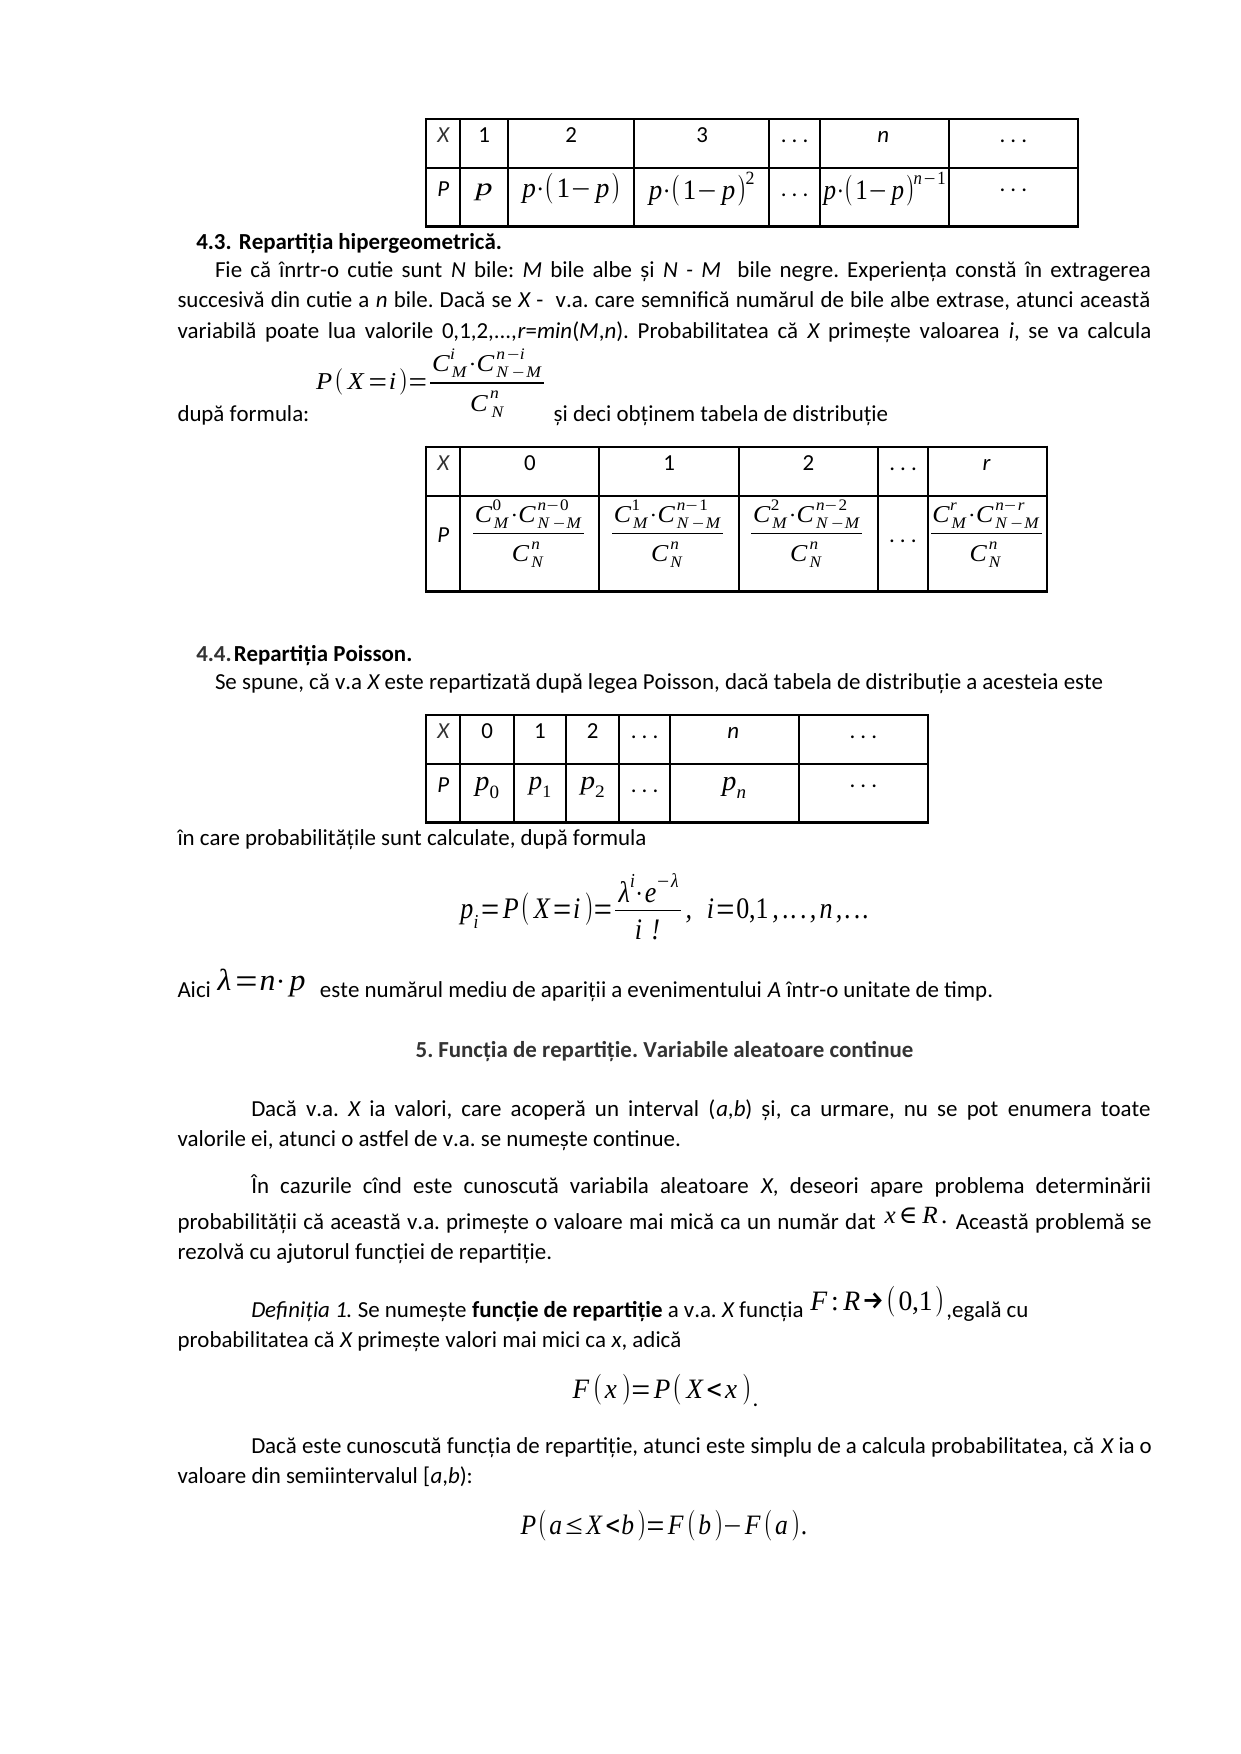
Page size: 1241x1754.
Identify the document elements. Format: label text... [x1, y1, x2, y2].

text Se spune, că v.a X este repartizată după legea Poisson, dacă tabela de distribuție a acesteia este [177, 667, 1152, 695]
text în care probabilitățile sunt calculate, după formula [177, 823, 1152, 851]
table_cell [600, 497, 738, 590]
table_cell [461, 497, 598, 590]
table_header r [929, 448, 1046, 494]
table_header n [671, 716, 798, 763]
list Repartiția Poisson. [196, 639, 1152, 667]
table_cell P [427, 497, 459, 590]
table_header . . . [800, 716, 927, 763]
table_cell . . . [879, 497, 927, 590]
text În cazurile cînd este cunoscută variabila aleatoare X, deseori apare problema determinării probabilității că această v.a. primește o valoare mai mică ca un număr dat Această problemă se rezolvă cu ajutorul funcției de repartiție. [177, 1171, 1152, 1265]
table_cell [740, 497, 877, 590]
table_cell P [427, 169, 459, 225]
table_cell [515, 765, 565, 821]
table_cell [461, 169, 507, 225]
list Repartiția hipergeometrică. [196, 227, 1152, 255]
table_cell . . . [620, 765, 669, 821]
table_header 2 [509, 120, 633, 167]
table_cell [929, 497, 1046, 590]
table_cell [461, 765, 513, 821]
text Definiția 1. Se numește funcție de repartiție a v.a. X funcția ,egală cu probabilitatea că X primește valori mai mici ca x, adică [177, 1284, 1152, 1354]
table_cell [509, 169, 633, 225]
table_header 1 [461, 120, 507, 167]
text Fie că înrtr-o cutie sunt N bile: M bile albe și N - M bile negre. Experiența constă în extragerea succesivă din cutie a n bile. Dacă se X - v.a. care semnifică numărul de bile albe extrase, atunci această variabilă poate lua valorile 0,1,2,...,r=min(M,n). Probabilitatea că X primește valoarea i, se va calcula după formula: și deci obținem tabela de distribuție [177, 255, 1152, 427]
text Dacă v.a. X ia valori, care acoperă un interval (a,b) și, ca urmare, nu se pot enumera toate valorile ei, atunci o astfel de v.a. se numește continue. [177, 1094, 1152, 1153]
table_header . . . [879, 448, 927, 494]
table_cell P [427, 765, 459, 821]
text 5. Funcția de repartiție. Variabile aleatoare continue [177, 1035, 1152, 1063]
table_header 2 [740, 448, 877, 494]
table_header X [427, 716, 459, 763]
table_header X [427, 120, 459, 167]
table_header 3 [635, 120, 768, 167]
table_header 0 [461, 716, 513, 763]
table_cell . . . [950, 169, 1077, 225]
table_cell . . . [770, 169, 819, 225]
table_header 1 [515, 716, 565, 763]
table_cell . . . [800, 765, 927, 821]
table_header X [427, 448, 459, 494]
table_cell [671, 765, 798, 821]
table_cell [635, 169, 768, 225]
text Aici este numărul mediu de apariții a evenimentului A într-o unitate de timp. [177, 964, 1152, 1004]
table_cell [821, 169, 948, 225]
table_header . . . [620, 716, 669, 763]
table_header 0 [461, 448, 598, 494]
table_header . . . [950, 120, 1077, 167]
table_cell [567, 765, 618, 821]
table_header n [821, 120, 948, 167]
table_header 1 [600, 448, 738, 494]
text . [177, 1372, 1152, 1412]
table_header . . . [770, 120, 819, 167]
table_header 2 [567, 716, 618, 763]
text Dacă este cunoscută funcția de repartiție, atunci este simplu de a calcula probabilitatea, că X ia o valoare din semiintervalul [a,b): [177, 1431, 1152, 1489]
